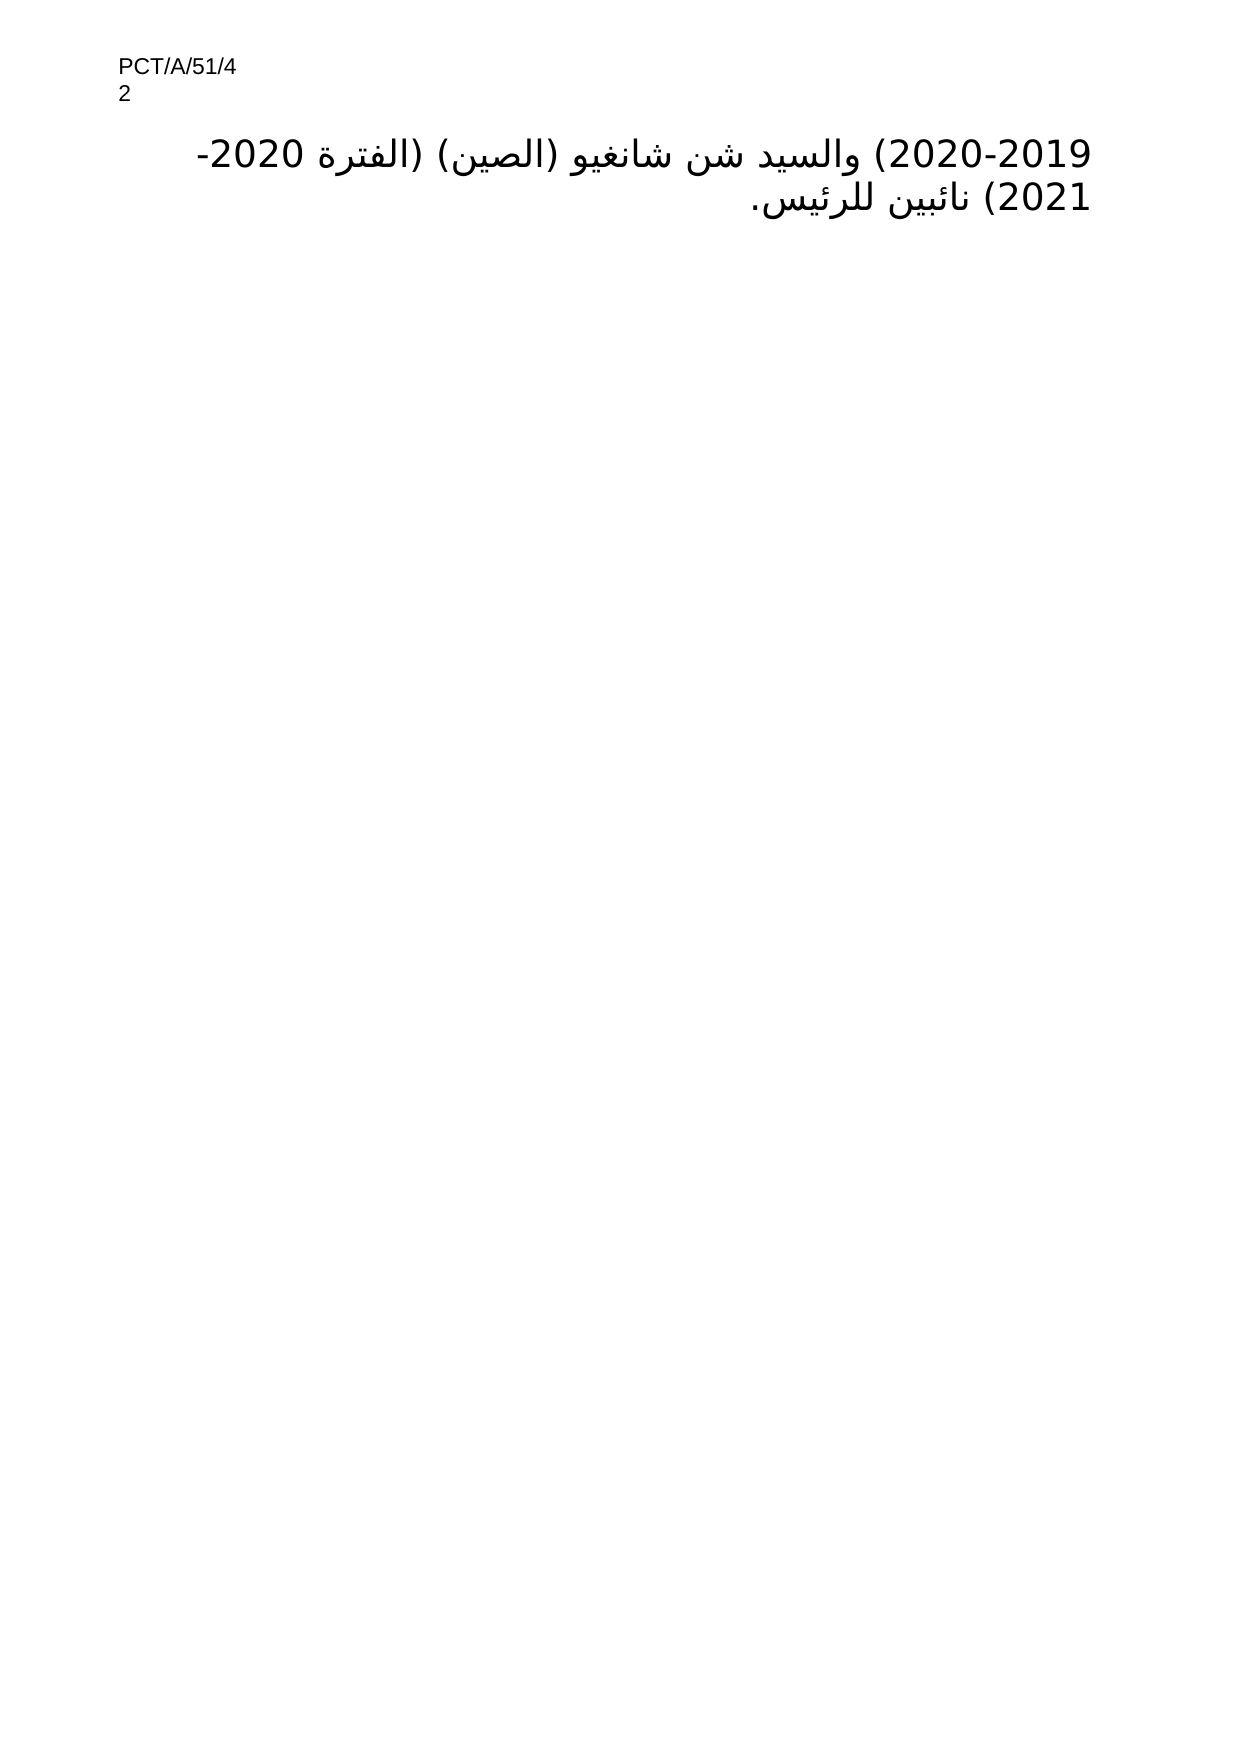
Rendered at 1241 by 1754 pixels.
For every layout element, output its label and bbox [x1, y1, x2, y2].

list [118, 132, 1092, 219]
